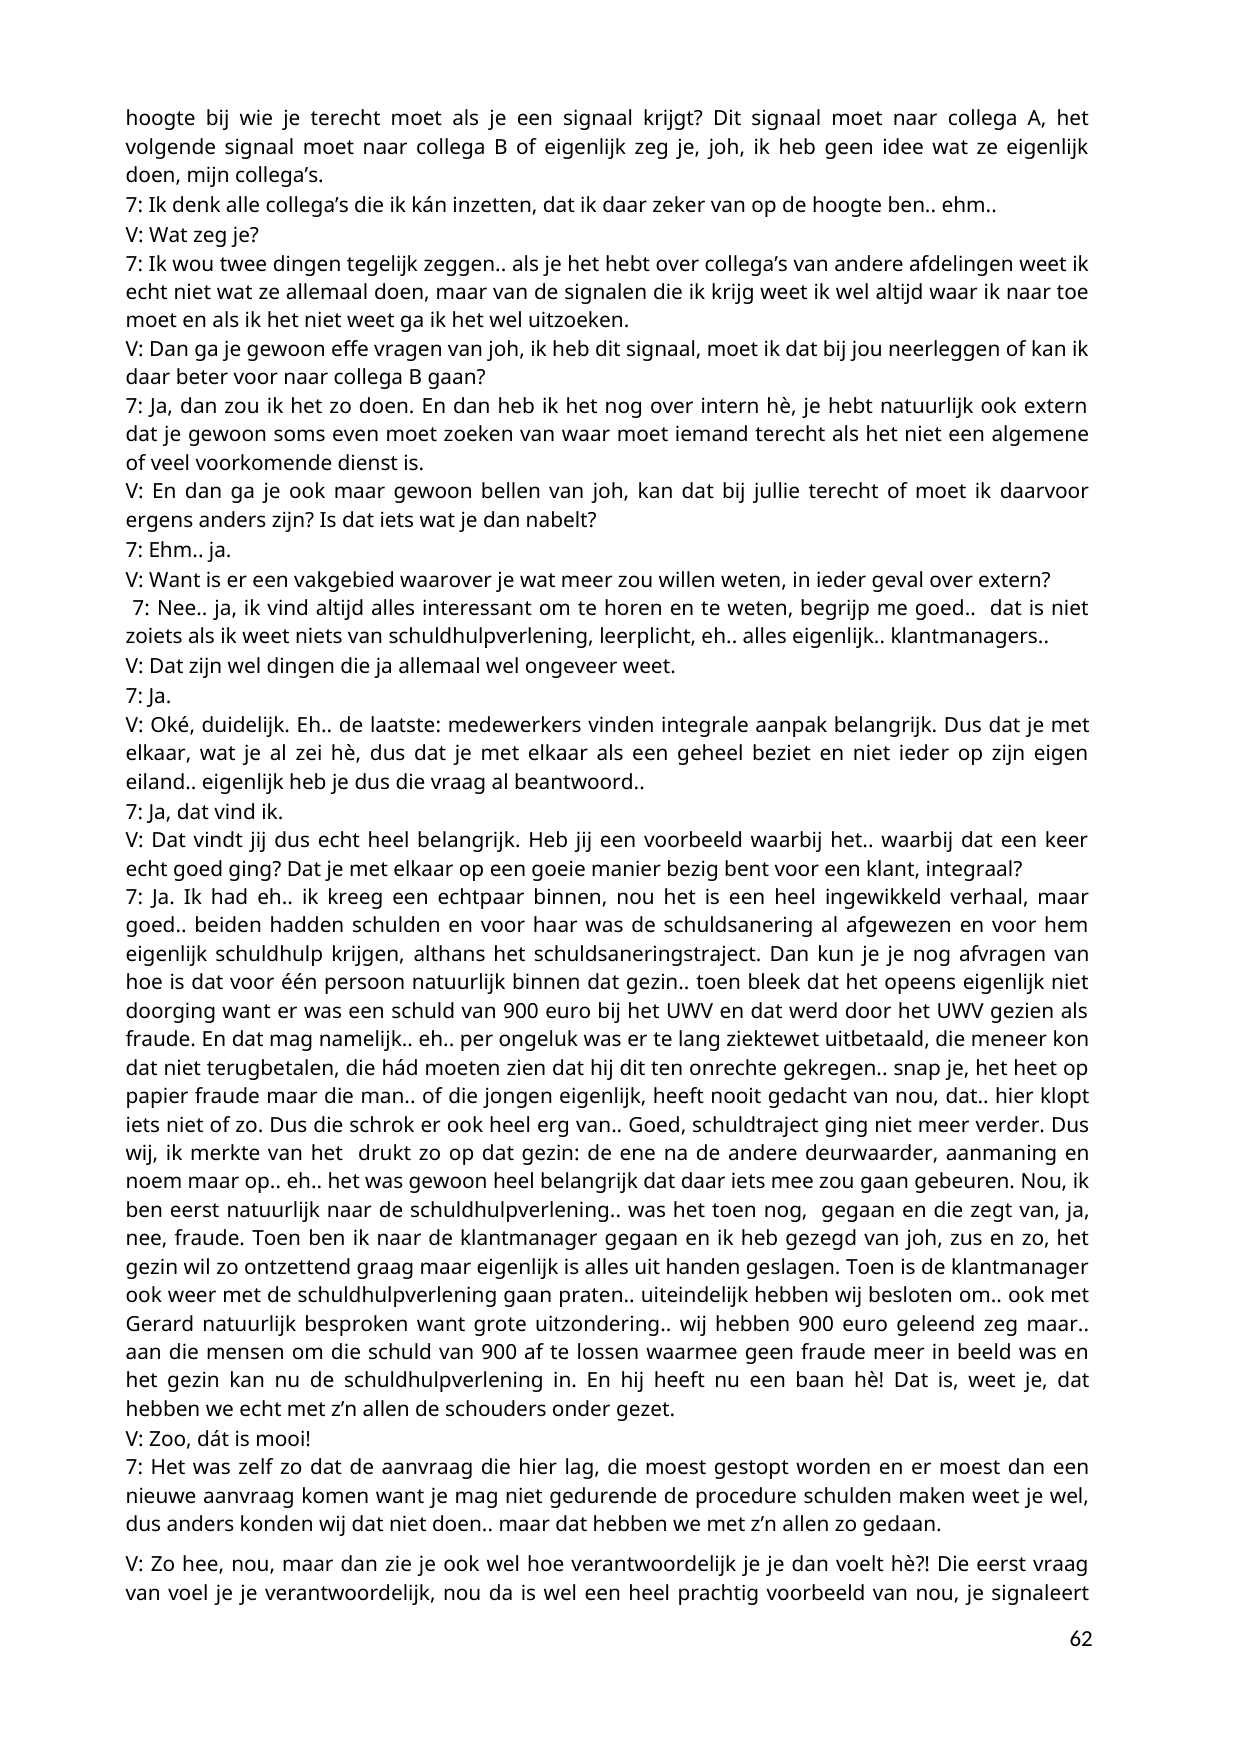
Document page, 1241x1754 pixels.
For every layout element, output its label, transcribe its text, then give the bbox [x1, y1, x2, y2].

table_cell V: Dat zijn wel dingen die ja allemaal wel ongeveer weet. [118, 650, 1098, 680]
table_cell 7: Ehm.. ja. [118, 533, 1098, 563]
table_cell V: Oké, duidelijk. Eh.. de laatste: medewerkers vinden integrale aanpak belangrijk. Dus dat je met elkaar, wat je al zei hè, dus dat je met elkaar als een geheel beziet en niet ieder op zijn eigen eiland.. eigenlijk heb je dus die vraag al beantwoord.. [118, 710, 1098, 795]
table_cell 7: Ik denk alle collega’s die ik kán inzetten, dat ik daar zeker van op de hoogte ben.. ehm.. [118, 189, 1098, 219]
table_cell 7: Ja, dan zou ik het zo doen. En dan heb ik het nog over intern hè, je hebt natuurlijk ook extern dat je gewoon soms even moet zoeken van waar moet iemand terecht als het niet een algemene of veel voorkomende dienst is. [118, 391, 1098, 476]
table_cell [118, 1538, 1098, 1606]
table_cell 7: Ja. Ik had eh.. ik kreeg een echtpaar binnen, nou het is een heel ingewikkeld verhaal, maar goed.. beiden hadden schulden en voor haar was de schuldsanering al afgewezen en voor hem eigenlijk schuldhulp krijgen, althans het schuldsaneringstraject. Dan kun je je nog afvragen van hoe is dat voor één persoon natuurlijk binnen dat gezin.. toen bleek dat het opeens eigenlijk niet doorging want er was een schuld van 900 euro bij het UWV en dat werd door het UWV gezien als fraude. En dat mag namelijk.. eh.. per ongeluk was er te lang ziektewet uitbetaald, die meneer kon dat niet terugbetalen, die hád moeten zien dat hij dit ten onrechte gekregen.. snap je, het heet op papier fraude maar die man.. of die jongen eigenlijk, heeft nooit gedacht van nou, dat.. hier klopt iets niet of zo. Dus die schrok er ook heel erg van.. Goed, schuldtraject ging niet meer verder. Dus wij, ik merkte van het drukt zo op dat gezin: de ene na de andere deurwaarder, aanmaning en noem maar op.. eh.. het was gewoon heel belangrijk dat daar iets mee zou gaan gebeuren. Nou, ik ben eerst natuurlijk naar de schuldhulpverlening.. was het toen nog, gegaan en die zegt van, ja, nee, fraude. Toen ben ik naar de klantmanager gegaan en ik heb gezegd van joh, zus en zo, het gezin wil zo ontzettend graag maar eigenlijk is alles uit handen geslagen. Toen is de klantmanager ook weer met de schuldhulpverlening gaan praten.. uiteindelijk hebben wij besloten om.. ook met Gerard natuurlijk besproken want grote uitzondering.. wij hebben 900 euro geleend zeg maar.. aan die mensen om die schuld van 900 af te lossen waarmee geen fraude meer in beeld was en het gezin kan nu de schuldhulpverlening in. En hij heeft nu een baan hè! Dat is, weet je, dat hebben we echt met z’n allen de schouders onder gezet. [118, 882, 1098, 1422]
table_cell 7: Het was zelf zo dat de aanvraag die hier lag, die moest gestopt worden en er moest dan een nieuwe aanvraag komen want je mag niet gedurende de procedure schulden maken weet je wel, dus anders konden wij dat niet doen.. maar dat hebben we met z’n allen zo gedaan. [118, 1453, 1098, 1538]
table_cell 7: Nee.. ja, ik vind altijd alles interessant om te horen en te weten, begrijp me goed.. dat is niet zoiets als ik weet niets van schuldhulpverlening, leerplicht, eh.. alles eigenlijk.. klantmanagers.. [118, 593, 1098, 650]
table_cell V: Dat vindt jij dus echt heel belangrijk. Heb jij een voorbeeld waarbij het.. waarbij dat een keer echt goed ging? Dat je met elkaar op een goeie manier bezig bent voor een klant, integraal? [118, 825, 1098, 882]
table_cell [118, 104, 1098, 189]
table_cell 7: Ja. [118, 680, 1098, 710]
table_cell V: Wat zeg je? [118, 219, 1098, 249]
table_cell 7: Ja, dat vind ik. [118, 795, 1098, 825]
table_cell V: En dan ga je ook maar gewoon bellen van joh, kan dat bij jullie terecht of moet ik daarvoor ergens anders zijn? Is dat iets wat je dan nabelt? [118, 476, 1098, 533]
table_cell V: Dan ga je gewoon effe vragen van joh, ik heb dit signaal, moet ik dat bij jou neerleggen of kan ik daar beter voor naar collega B gaan? [118, 334, 1098, 391]
table_cell 7: Ik wou twee dingen tegelijk zeggen.. als je het hebt over collega’s van andere afdelingen weet ik echt niet wat ze allemaal doen, maar van de signalen die ik krijg weet ik wel altijd waar ik naar toe moet en als ik het niet weet ga ik het wel uitzoeken. [118, 249, 1098, 334]
table_cell V: Zoo, dát is mooi! [118, 1423, 1098, 1452]
table_cell V: Want is er een vakgebied waarover je wat meer zou willen weten, in ieder geval over extern? [118, 563, 1098, 593]
